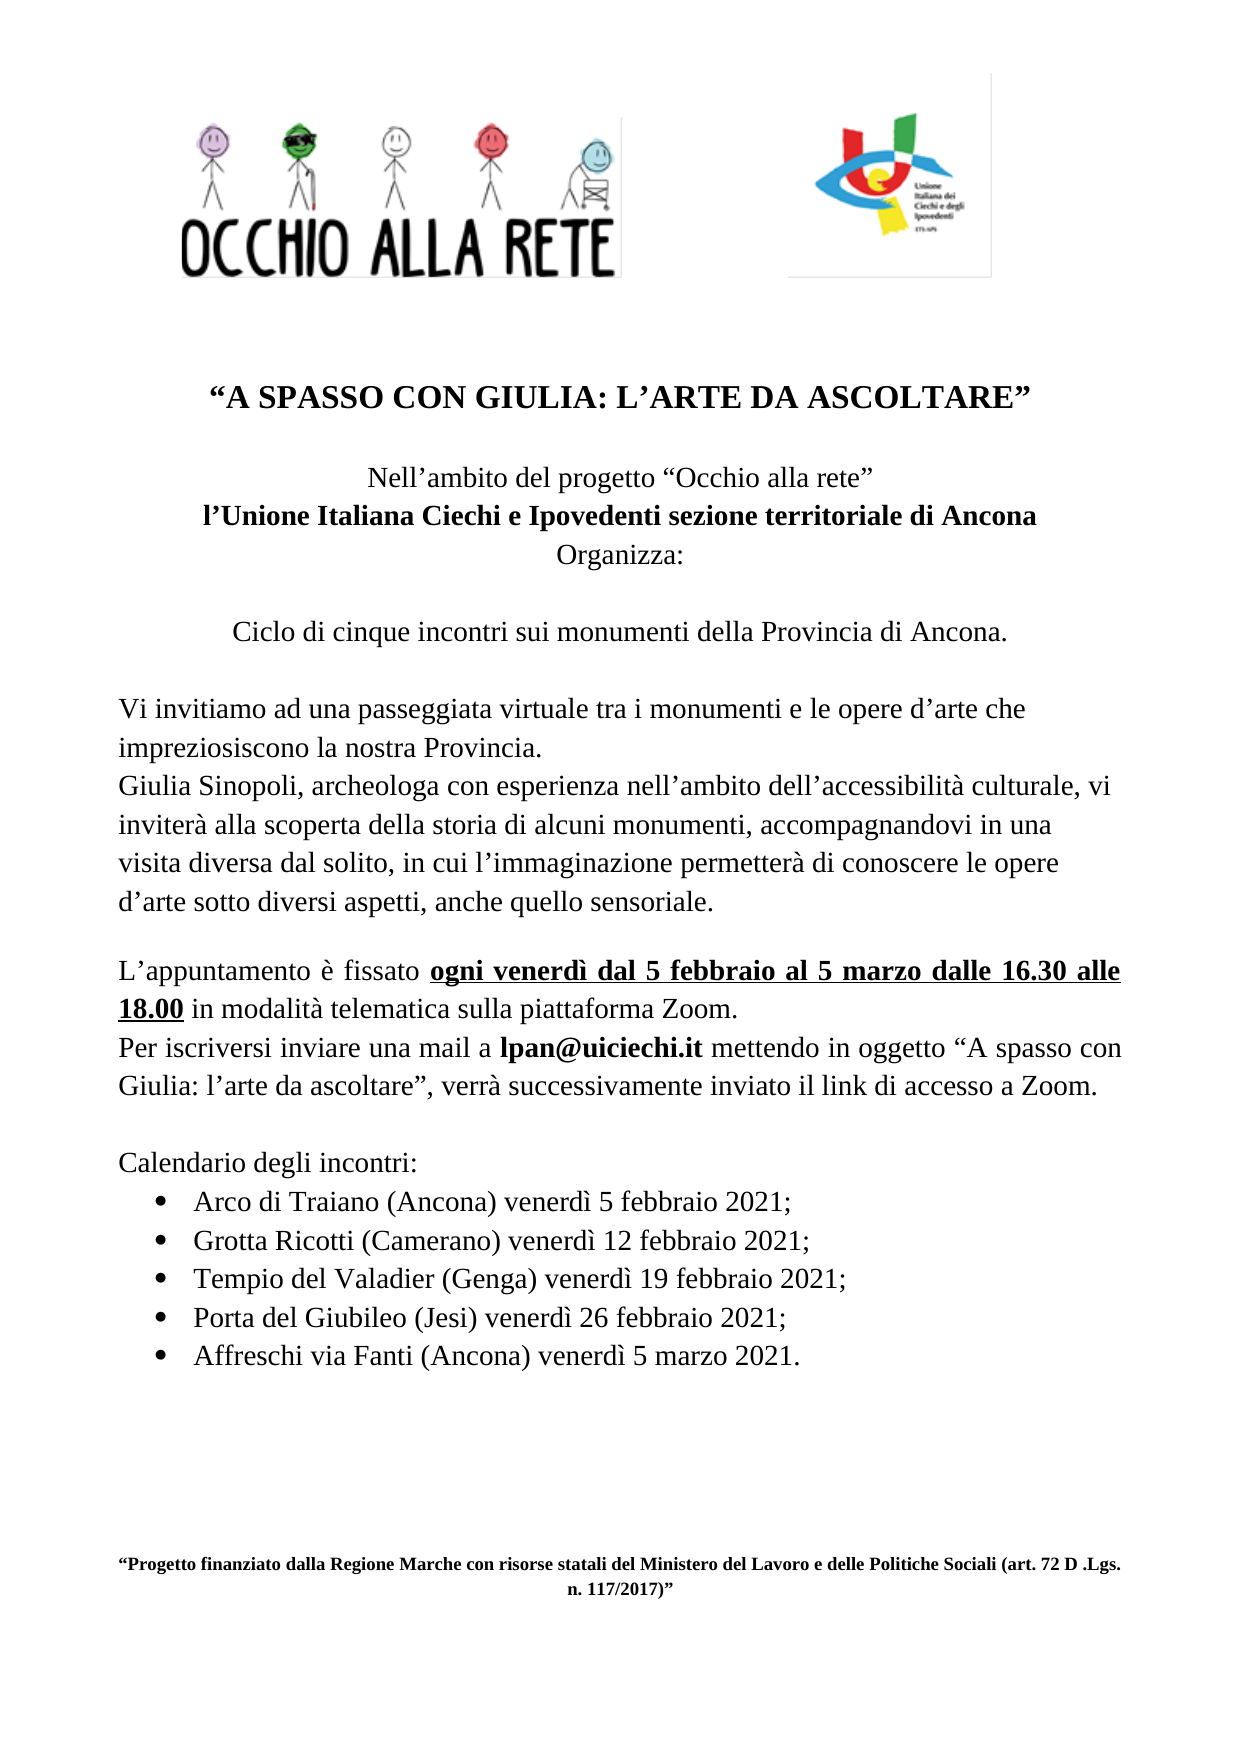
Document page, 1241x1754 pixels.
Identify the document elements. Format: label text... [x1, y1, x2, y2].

text “A SPASSO CON GIULIA: L’ARTE DA ASCOLTARE” [118, 377, 1122, 416]
text Per iscriversi inviare una mail a lpan@uiciechi.it mettendo in oggetto “A spasso con Giulia: l’arte da ascoltare”, verrà successivamente inviato il link di accesso a Zoom. [118, 1030, 1122, 1102]
list Affreschi via Fanti (Ancona) venerdì 5 marzo 2021. [156, 1338, 1122, 1372]
text L’appuntamento è fissato ogni venerdì dal 5 febbraio al 5 marzo dalle 16.30 alle 18.00 in modalità telematica sulla piattaforma Zoom. [118, 953, 1122, 1025]
picture [181, 117, 623, 279]
text Calendario degli incontri: [118, 1145, 1122, 1179]
text Organizza: [118, 537, 1122, 571]
list Porta del Giubileo (Jesi) venerdì 26 febbraio 2021; [156, 1300, 1122, 1333]
list Grotta Ricotti (Camerano) venerdì 12 febbraio 2021; [156, 1223, 1122, 1256]
text Ciclo di cinque incontri sui monumenti della Provincia di Ancona. [118, 614, 1122, 648]
text Giulia Sinopoli, archeologa con esperienza nell’ambito dell’accessibilità culturale, vi inviterà alla scoperta della storia di alcuni monumenti, accompagnandovi in una visita diversa dal solito, in cui l’immaginazione permetterà di conoscere le opere d’arte sotto diversi aspetti, anche quello sensoriale. [118, 768, 1122, 917]
picture [788, 73, 993, 279]
list Tempio del Valadier (Genga) venerdì 19 febbraio 2021; [156, 1261, 1122, 1295]
text Vi invitiamo ad una passeggiata virtuale tra i monumenti e le opere d’arte che impreziosiscono la nostra Provincia. [118, 691, 1122, 763]
text l’Unione Italiana Ciechi e Ipovedenti sezione territoriale di Ancona [118, 498, 1122, 532]
text Nell’ambito del progetto “Occhio alla rete” [118, 460, 1122, 493]
list Arco di Traiano (Ancona) venerdì 5 febbraio 2021; [156, 1184, 1122, 1218]
text “Progetto finanziato dalla Regione Marche con risorse statali del Ministero del Lavoro e delle Politiche Sociali (art. 72 D .Lgs. n. 117/2017)” [118, 1553, 1122, 1599]
